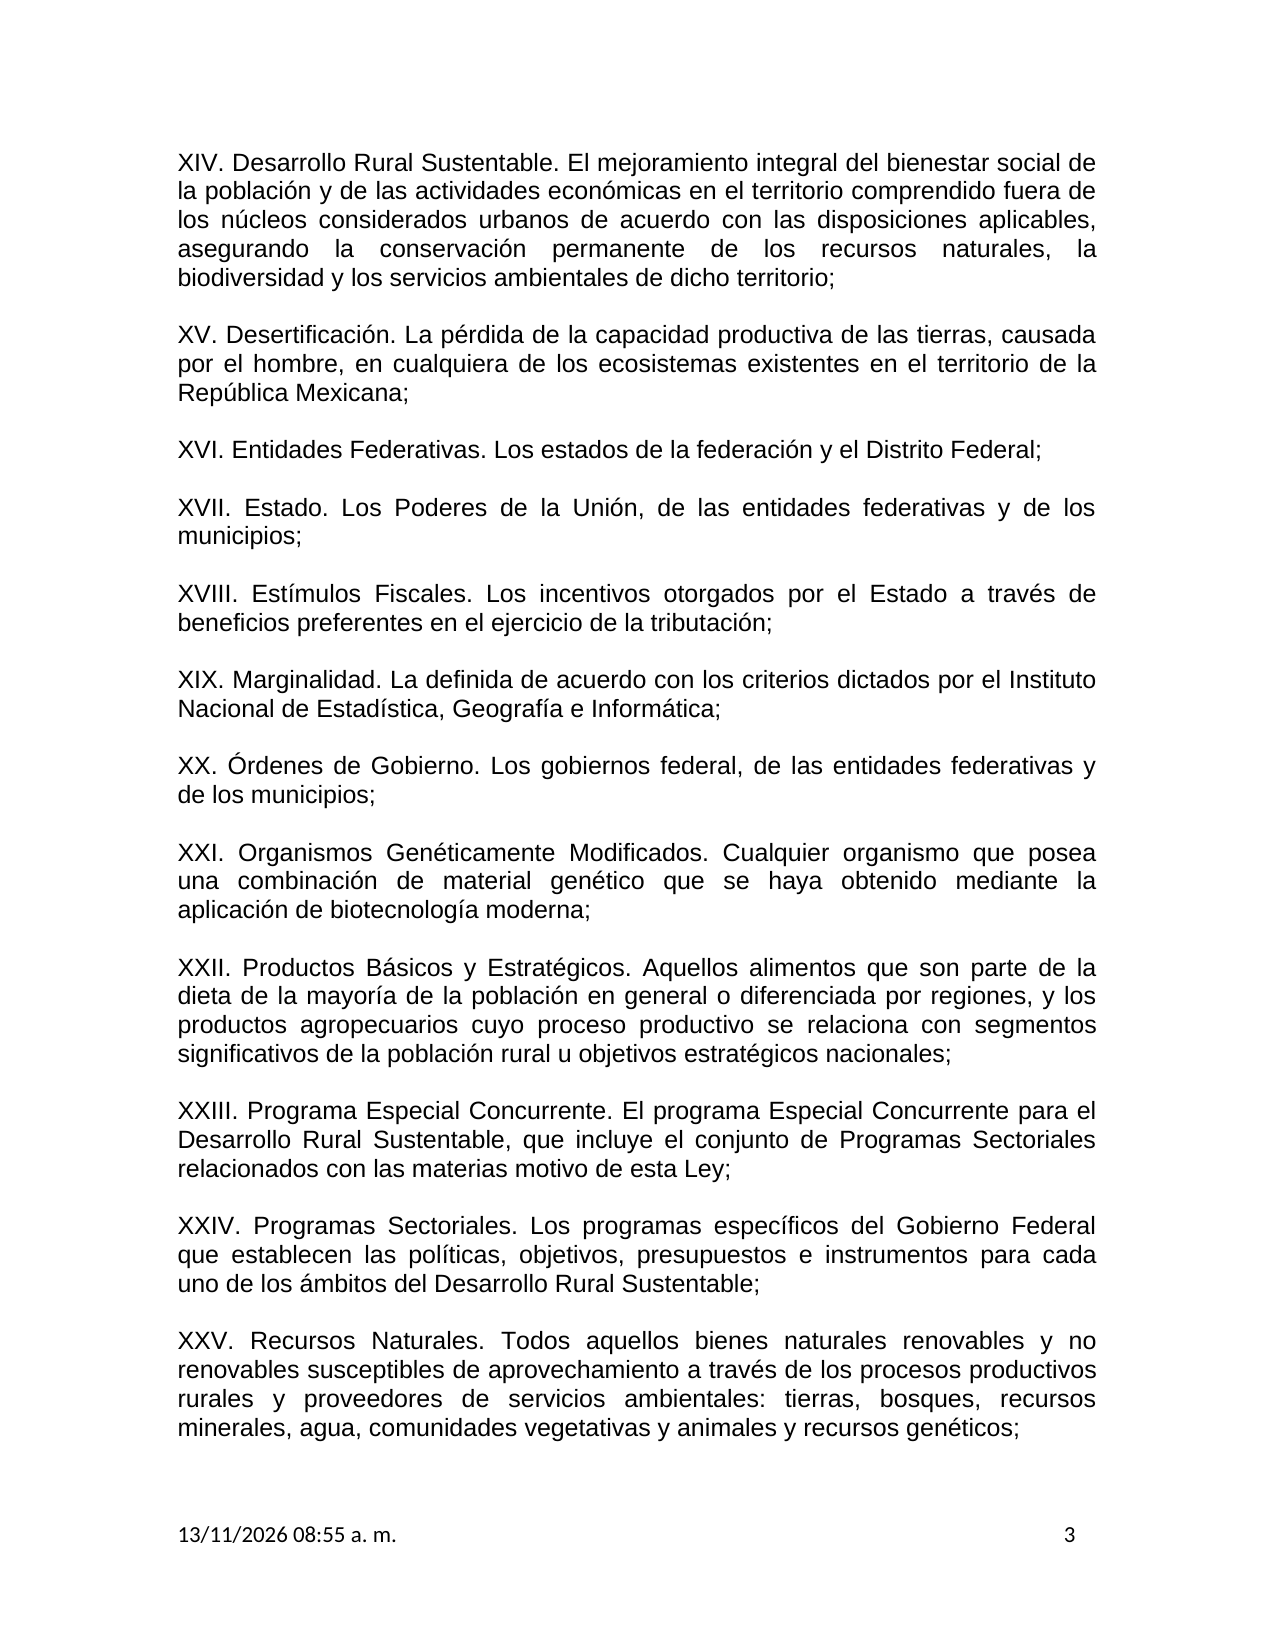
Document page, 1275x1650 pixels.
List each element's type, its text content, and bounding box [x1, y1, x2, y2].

text XIX. Marginalidad. La definida de acuerdo con los criterios dictados por el Instituto Nacional de Estadística, Geografía e Informática; [177, 665, 1098, 723]
text XVIII. Estímulos Fiscales. Los incentivos otorgados por el Estado a través de beneficios preferentes en el ejercicio de la tributación; [177, 579, 1098, 636]
text XVII. Estado. Los Poderes de la Unión, de las entidades federativas y de los municipios; [177, 493, 1098, 550]
text XX. Órdenes de Gobierno. Los gobiernos federal, de las entidades federativas y de los municipios; [177, 751, 1098, 809]
text XXI. Organismos Genéticamente Modificados. Cualquier organismo que posea una combinación de material genético que se haya obtenido mediante la aplicación de biotecnología moderna; [177, 838, 1098, 924]
text XXIII. Programa Especial Concurrente. El programa Especial Concurrente para el Desarrollo Rural Sustentable, que incluye el conjunto de Programas Sectoriales relacionados con las materias motivo de esta Ley; [177, 1096, 1098, 1183]
text XXII. Productos Básicos y Estratégicos. Aquellos alimentos que son parte de la dieta de la mayoría de la población en general o diferenciada por regiones, y los productos agropecuarios cuyo proceso productivo se relaciona con segmentos significativos de la población rural u objetivos estratégicos nacionales; [177, 953, 1098, 1068]
text XV. Desertificación. La pérdida de la capacidad productiva de las tierras, causada por el hombre, en cualquiera de los ecosistemas existentes en el territorio de la República Mexicana; [177, 320, 1098, 406]
text XIV. Desarrollo Rural Sustentable. El mejoramiento integral del bienestar social de la población y de las actividades económicas en el territorio comprendido fuera de los núcleos considerados urbanos de acuerdo con las disposiciones aplicables, asegurando la conservación permanente de los recursos naturales, la biodiversidad y los servicios ambientales de dicho territorio; [177, 148, 1098, 291]
text XXIV. Programas Sectoriales. Los programas específicos del Gobierno Federal que establecen las políticas, objetivos, presupuestos e instrumentos para cada uno de los ámbitos del Desarrollo Rural Sustentable; [177, 1211, 1098, 1298]
text XVI. Entidades Federativas. Los estados de la federación y el Distrito Federal; [177, 435, 1098, 464]
text XXV. Recursos Naturales. Todos aquellos bienes naturales renovables y no renovables susceptibles de aprovechamiento a través de los procesos productivos rurales y proveedores de servicios ambientales: tierras, bosques, recursos minerales, agua, comunidades vegetativas y animales y recursos genéticos; [177, 1326, 1098, 1441]
